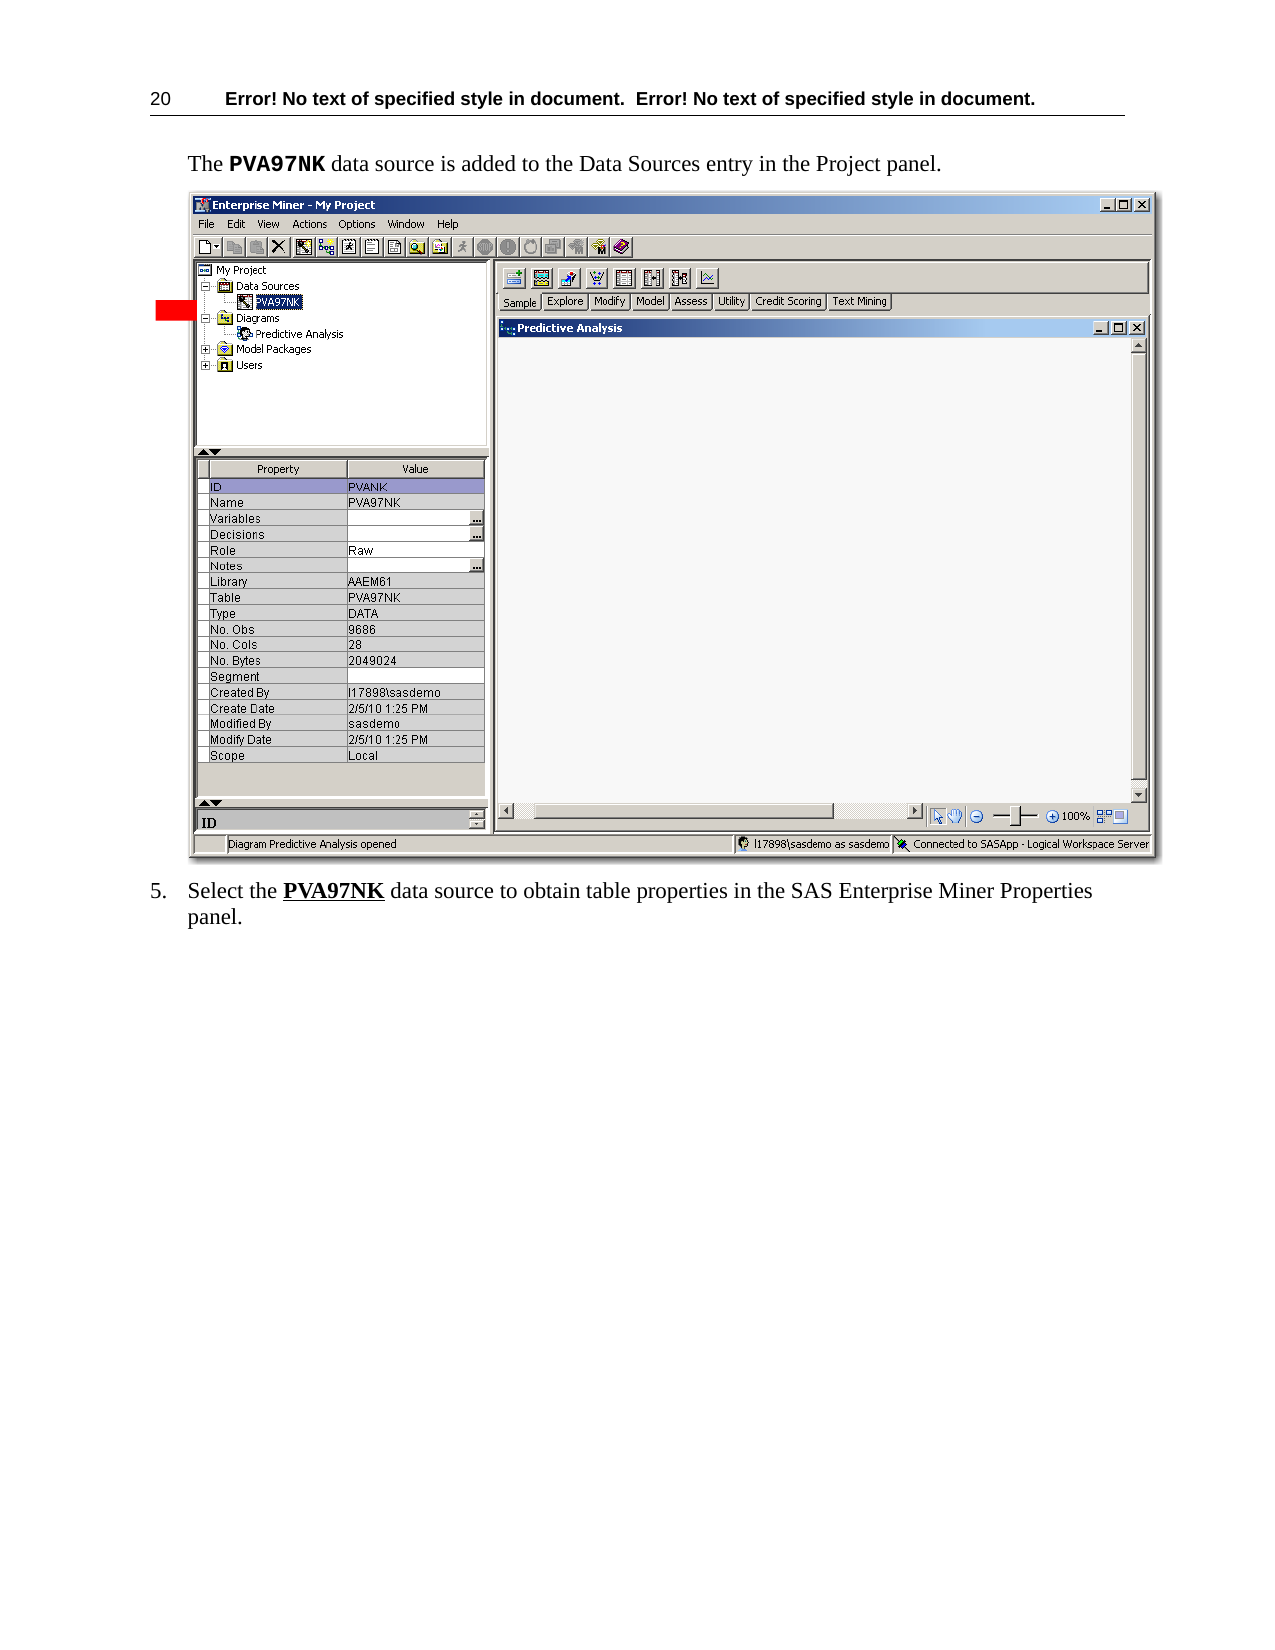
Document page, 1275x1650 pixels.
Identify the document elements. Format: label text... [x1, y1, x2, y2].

picture [187, 190, 1163, 865]
text The PVA97NK data source is added to the Data Sources entry in the Project panel. [187, 150, 1125, 178]
list Select the PVA97NK data source to obtain table properties in the SAS Enterprise Miner Properties panel. [150, 877, 1125, 929]
